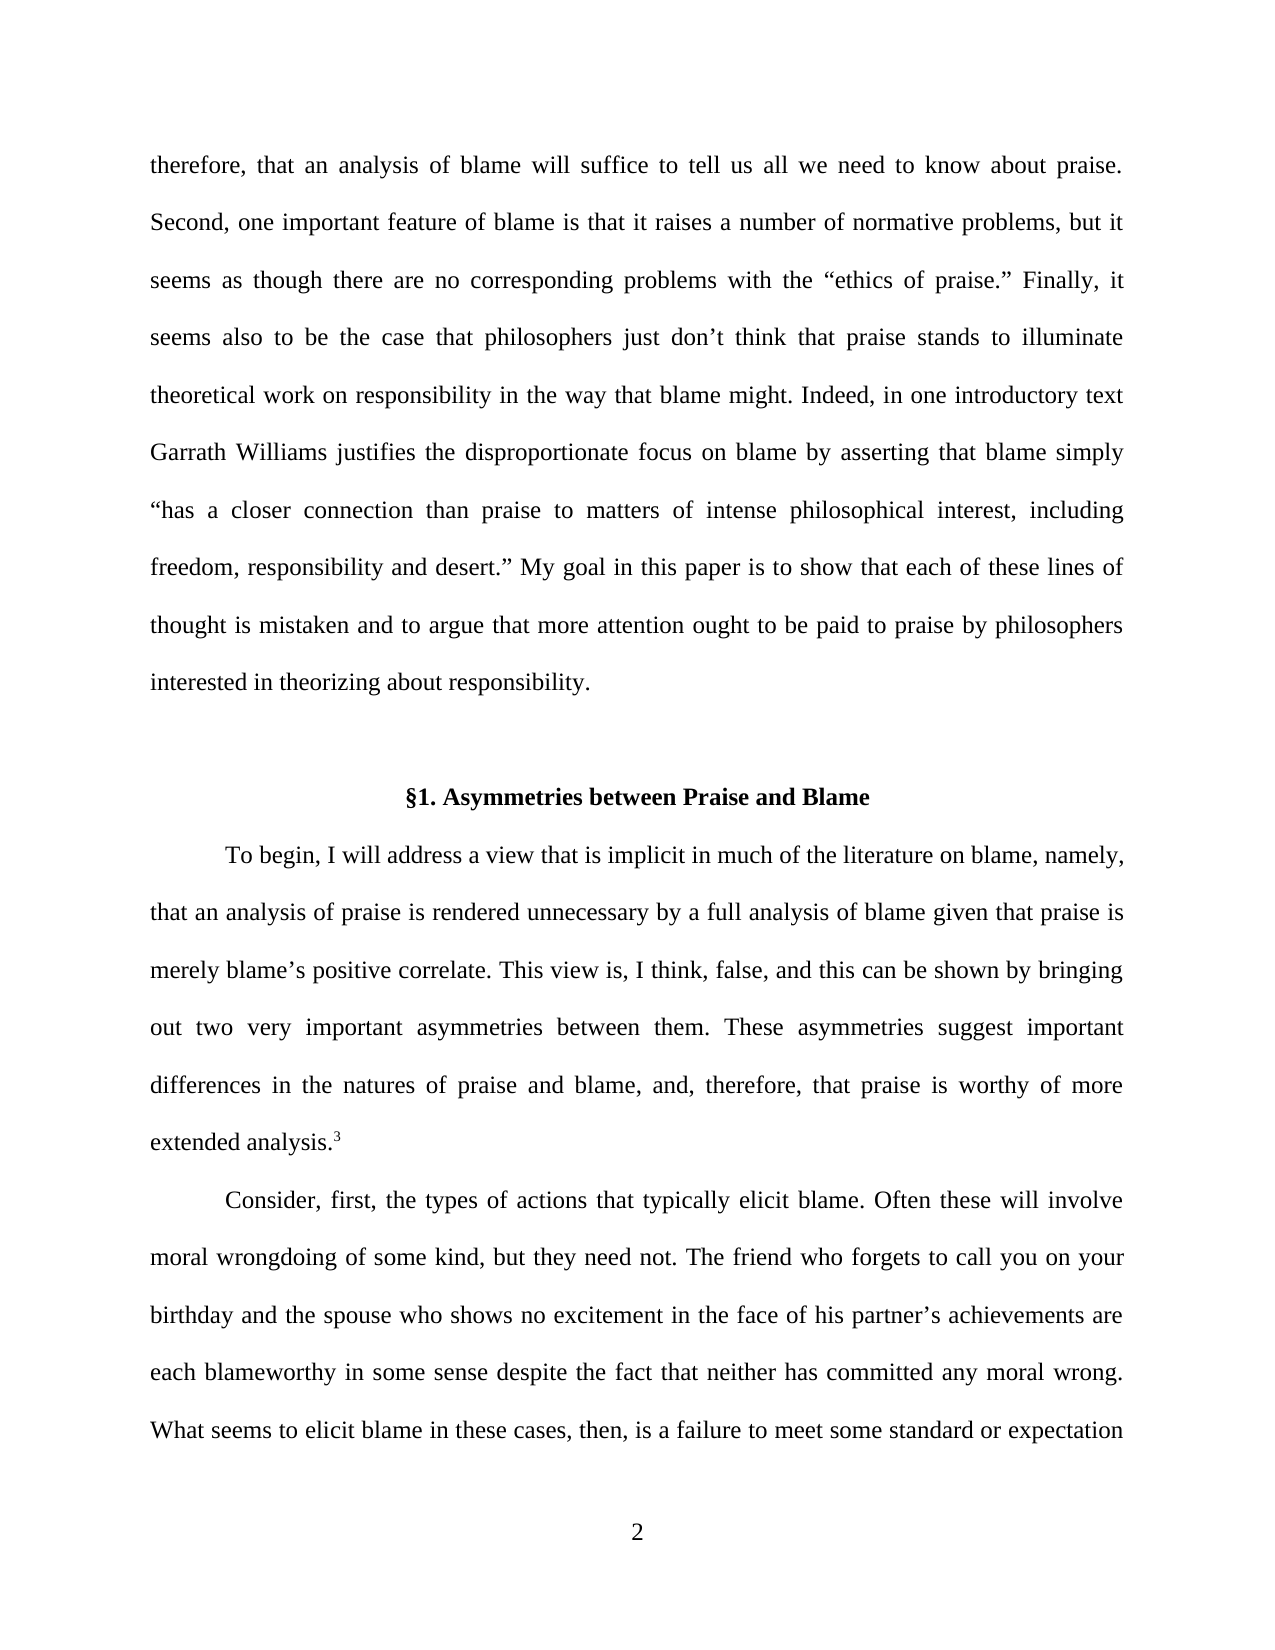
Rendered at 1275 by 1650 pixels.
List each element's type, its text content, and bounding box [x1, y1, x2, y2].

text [150, 1185, 1125, 1444]
text To begin, I will address a view that is implicit in much of the literature on blame, namely, that an analysis of praise is rendered unnecessary by a full analysis of blame given that praise is merely blame’s positive correlate. This view is, I think, false, and this can be shown by bringing out two very important asymmetries between them. These asymmetries suggest important differences in the natures of praise and blame, and, therefore, that praise is worthy of more extended analysis. [150, 840, 1125, 1156]
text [150, 150, 1125, 696]
text §1. Asymmetries between Praise and Blame [150, 782, 1125, 811]
